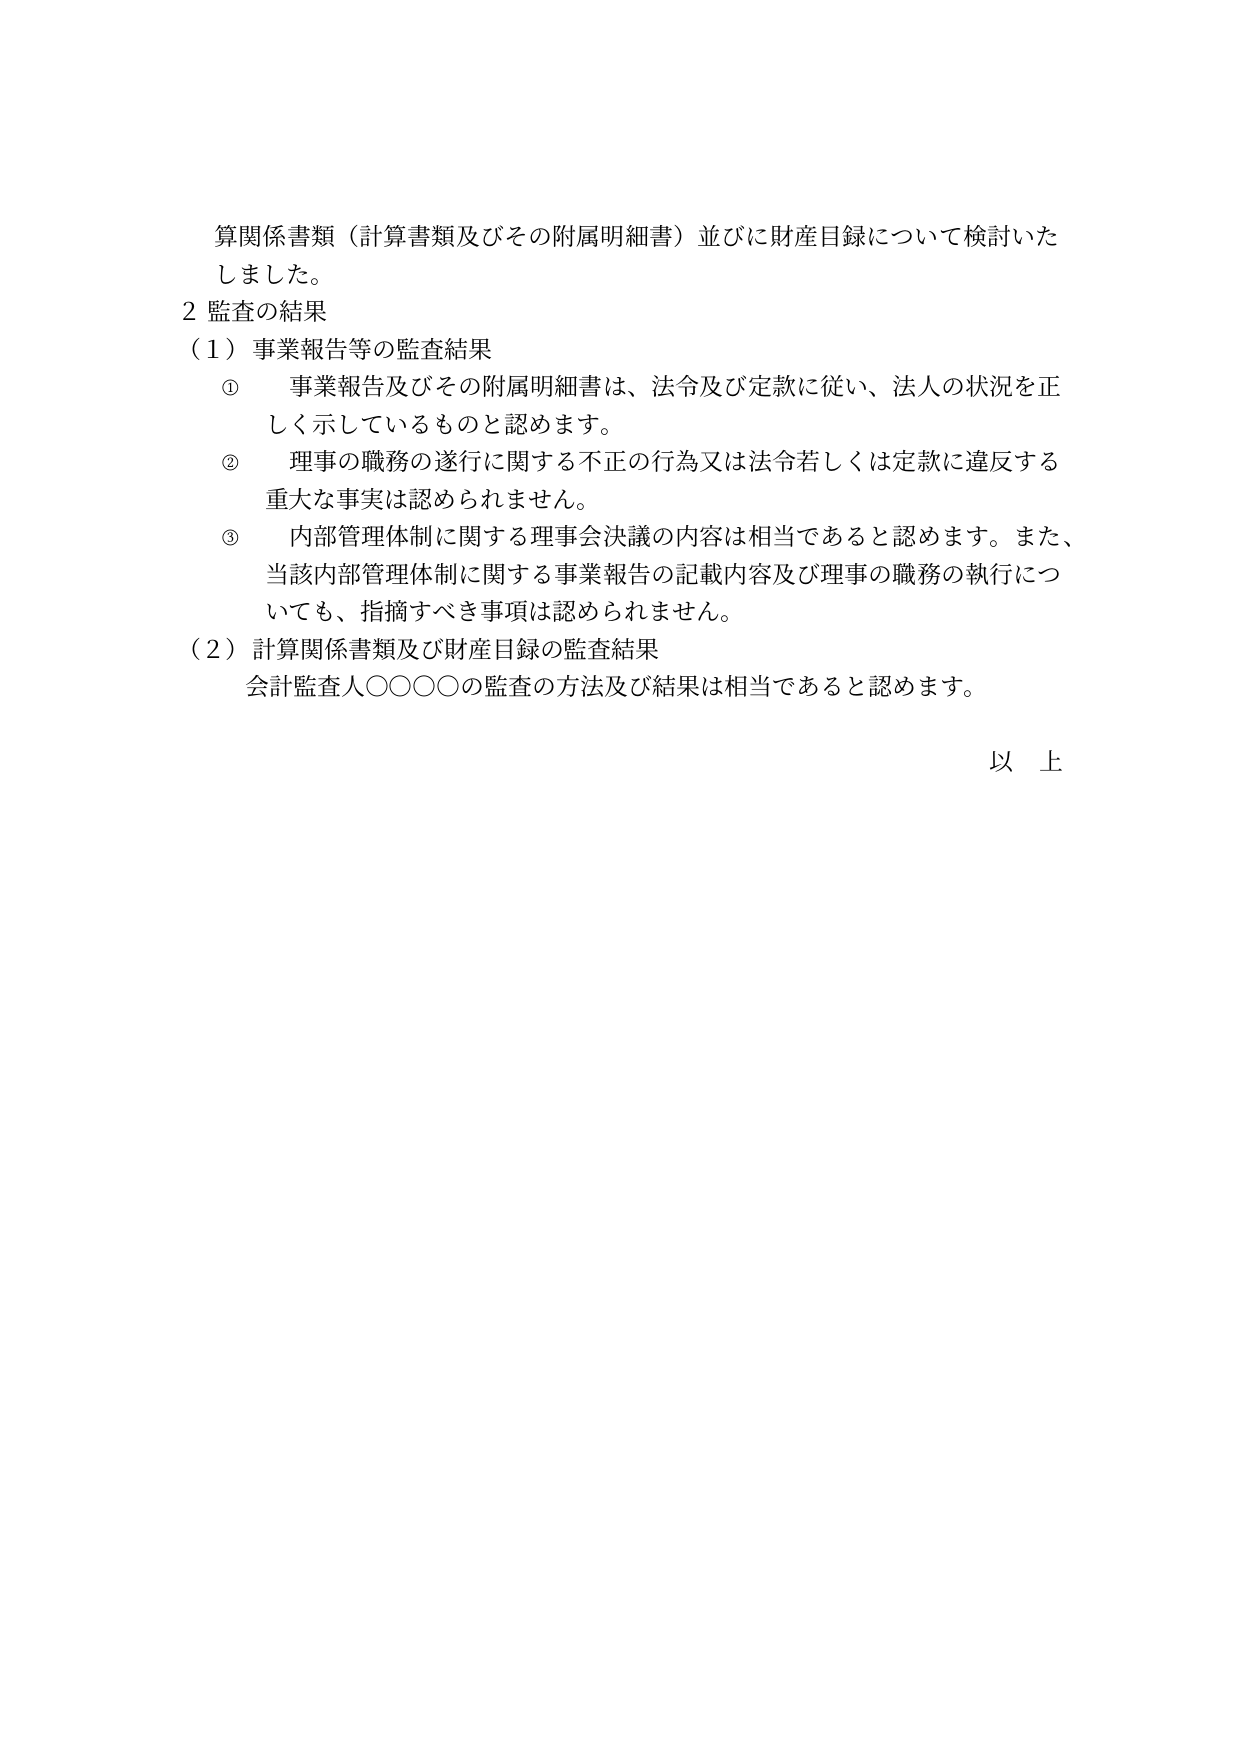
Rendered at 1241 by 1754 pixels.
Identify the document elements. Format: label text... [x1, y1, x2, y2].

text 会計監査人○○○○の監査の方法及び結果は相当であると認めます。 [221, 667, 1063, 704]
list 事業報告及びその附属明細書は、法令及び定款に従い、法人の状況を正しく示しているものと認めます。 [221, 367, 1063, 442]
text 以上 [177, 742, 1063, 779]
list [214, 217, 1063, 292]
list 理事の職務の遂行に関する不正の行為又は法令若しくは定款に違反する重大な事実は認められません。 [221, 442, 1063, 517]
list 計算関係書類及び財産目録の監査結果 [177, 629, 1063, 667]
list 事業報告等の監査結果 [177, 329, 1063, 367]
text ２ 監査の結果 [177, 292, 1063, 329]
list 内部管理体制に関する理事会決議の内容は相当であると認めます。また、当該内部管理体制に関する事業報告の記載内容及び理事の職務の執行についても、指摘すべき事項は認められません。 [221, 517, 1063, 629]
